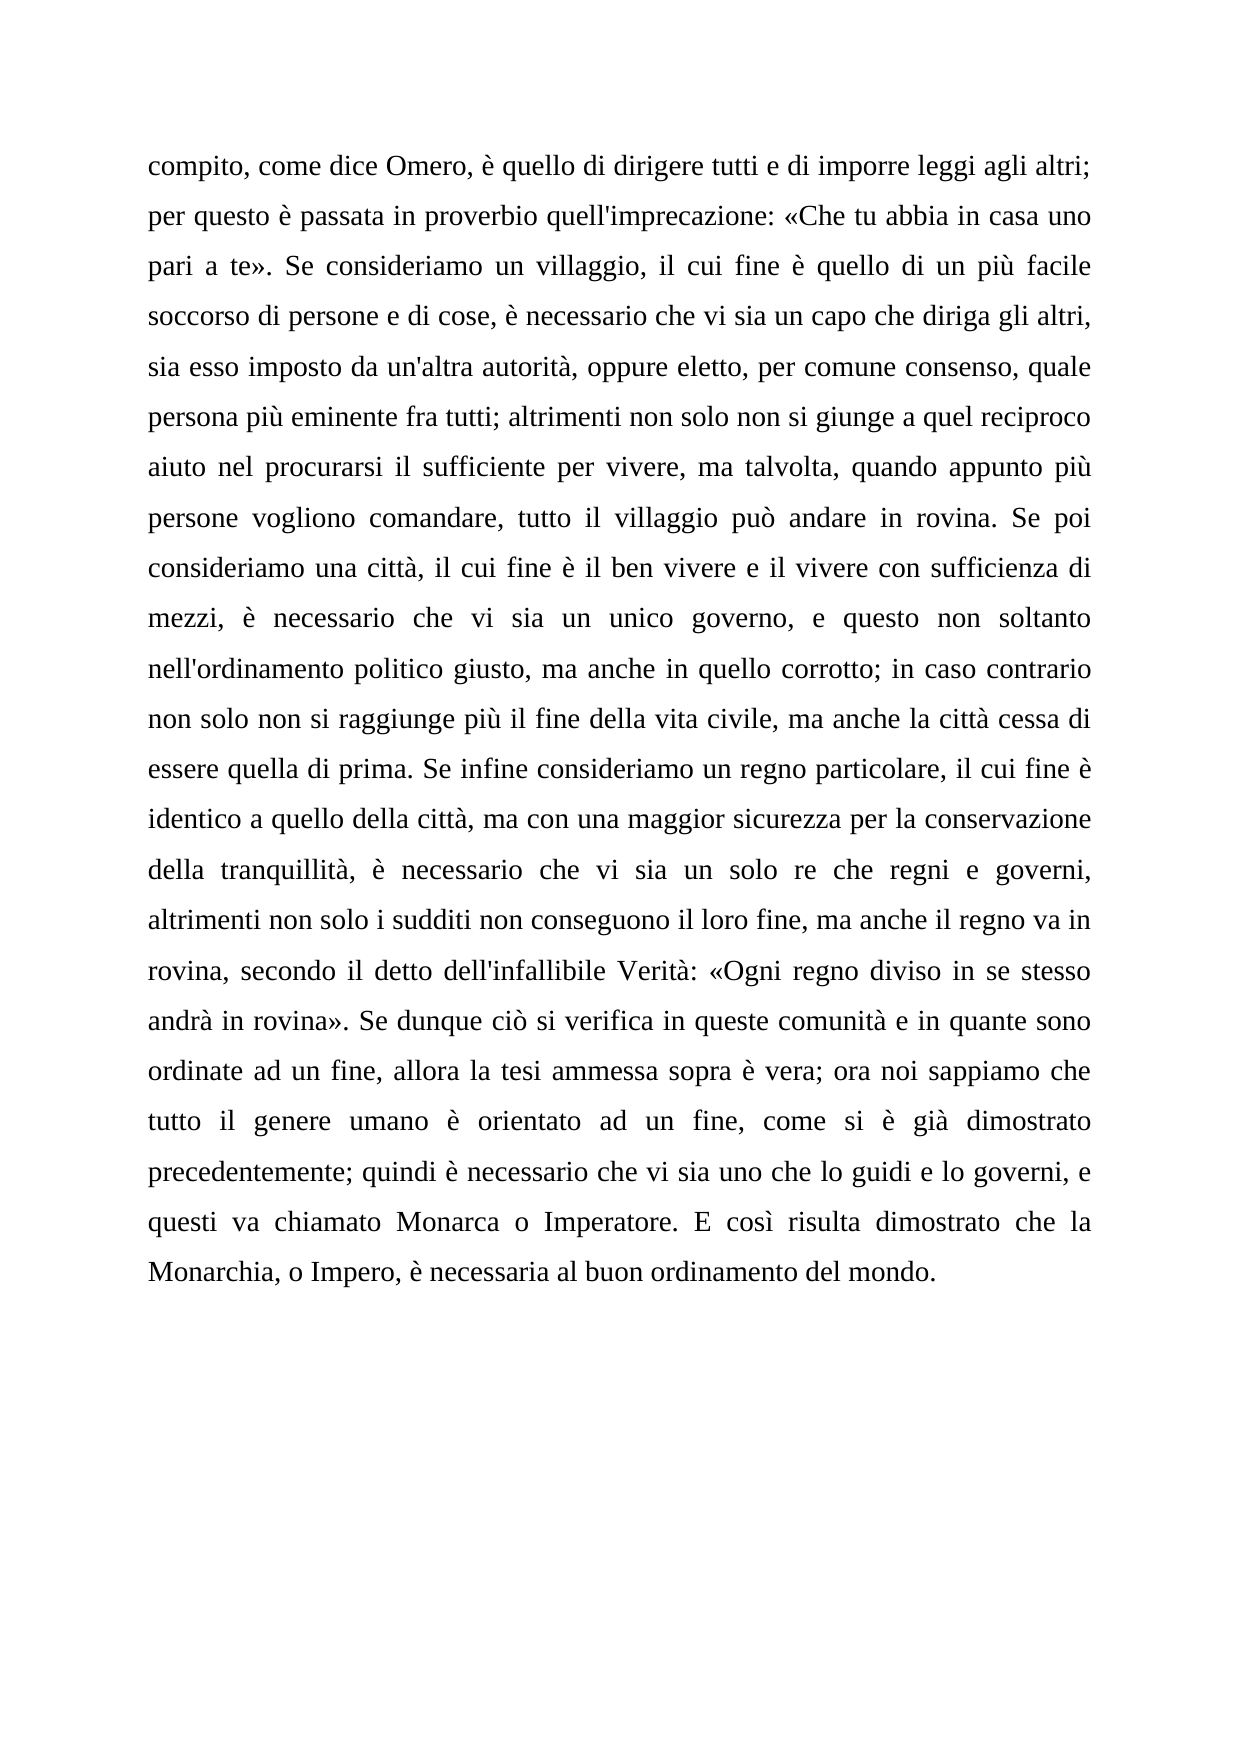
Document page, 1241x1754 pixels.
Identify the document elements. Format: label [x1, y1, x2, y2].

text [148, 148, 1093, 1288]
